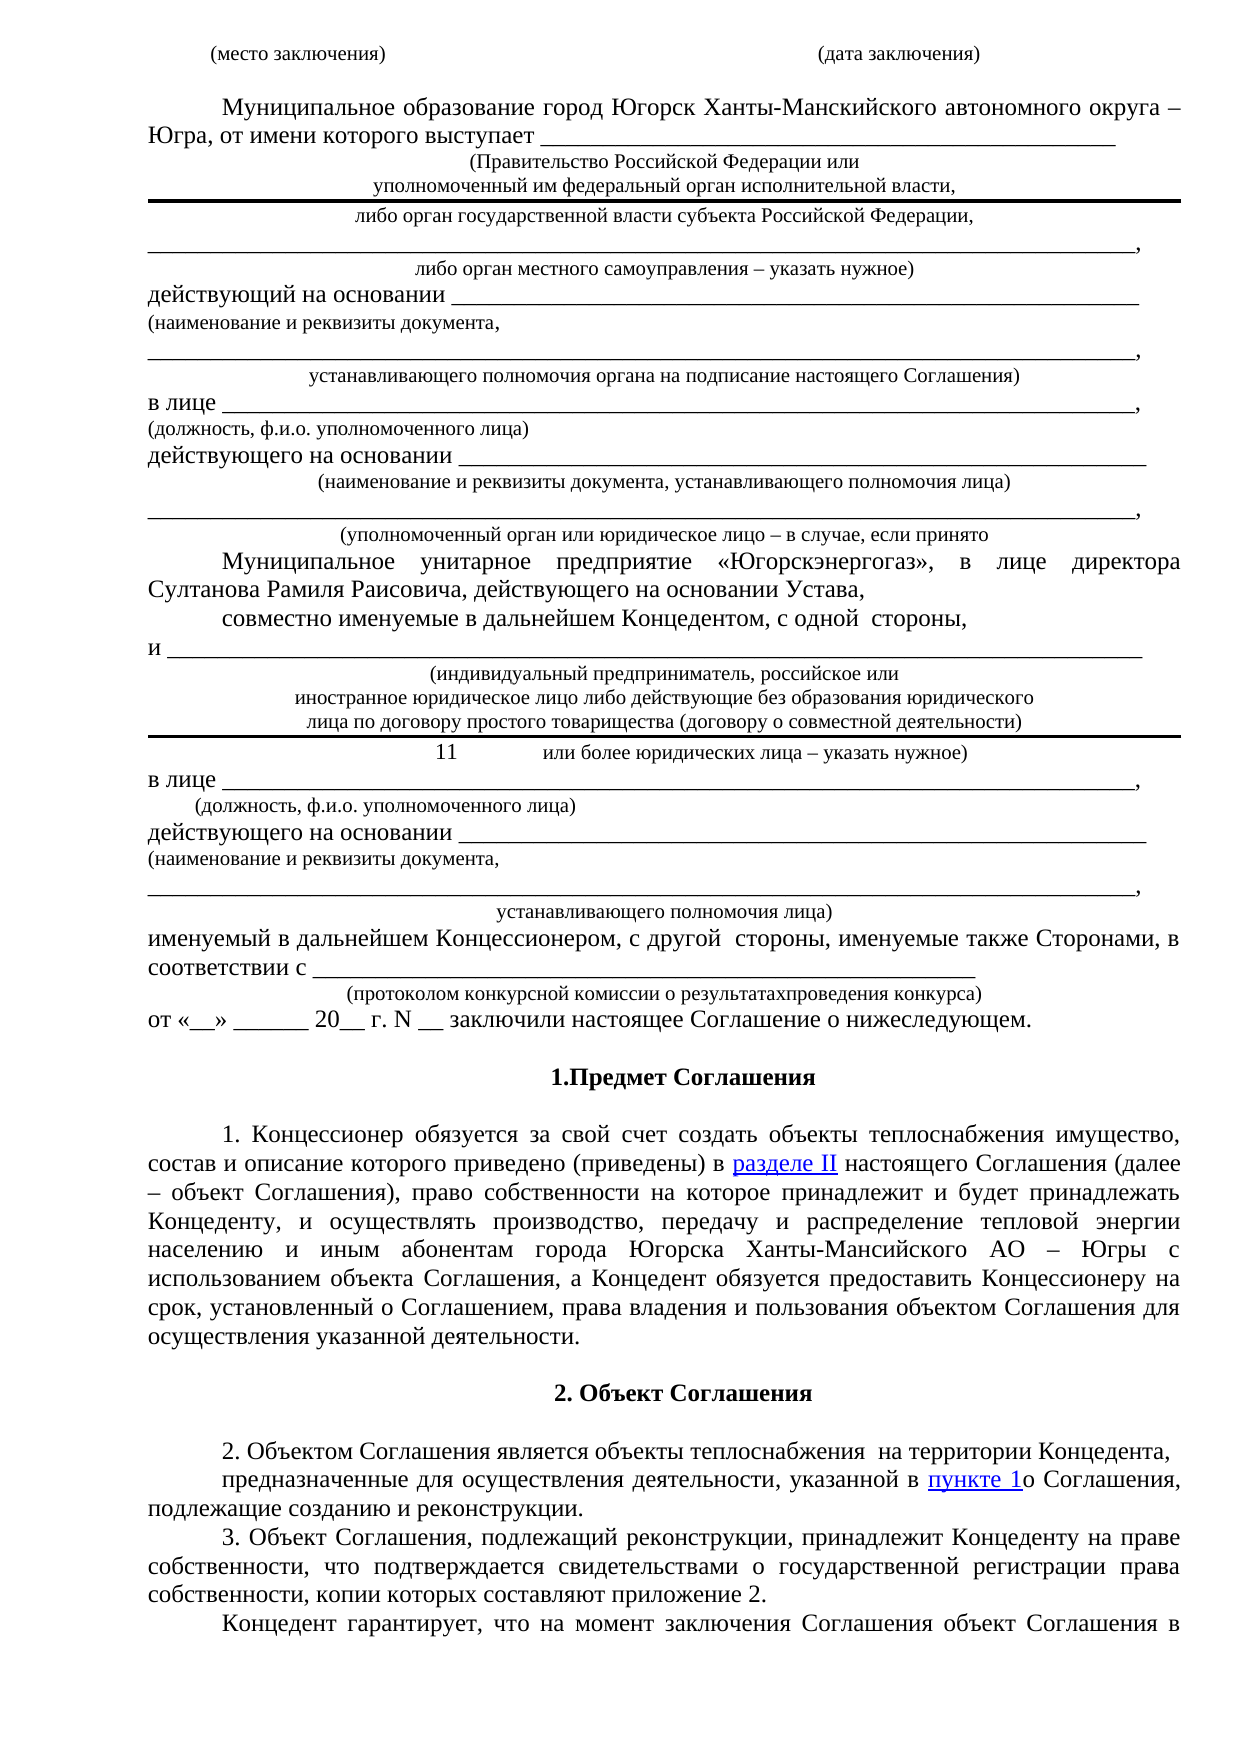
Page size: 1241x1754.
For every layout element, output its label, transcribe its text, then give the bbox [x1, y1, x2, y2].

text именуемый в дальнейшем Концессионером, с другой стороны, именуемые также Сторонами, в соответствии с _____________________________________________________ [148, 923, 1181, 981]
text _______________________________________________________________________________, [148, 493, 1181, 522]
text (индивидуальный предприниматель, российское или [148, 661, 1181, 685]
text _______________________________________________________________________________, [148, 870, 1181, 899]
text _______________________________________________________________________________, [148, 227, 1181, 255]
text (должность, ф.и.о. уполномоченного лица) [148, 793, 1181, 817]
text предназначенные для осуществления деятельности, указанной в пункте 1о Соглашения, подлежащие созданию и реконструкции. [148, 1464, 1181, 1522]
text в лице _________________________________________________________________________, [148, 387, 1181, 416]
text устанавливающего полномочия лица) [148, 899, 1181, 923]
text (наименование и реквизиты документа, [148, 308, 1181, 334]
text (Правительство Российской Федерации или [148, 149, 1181, 173]
text либо орган государственной власти субъекта Российской Федерации, [148, 203, 1181, 227]
text (наименование и реквизиты документа, [148, 846, 1181, 870]
text (наименование и реквизиты документа, устанавливающего полномочия лица) [148, 469, 1181, 493]
text 1.Предмет Соглашения [185, 1062, 1181, 1091]
text и ______________________________________________________________________________ [148, 632, 1181, 661]
text 2. Объект Соглашения [185, 1378, 1181, 1407]
text 2. Объектом Соглашения является объекты теплоснабжения на территории Концедента, [148, 1436, 1181, 1464]
text от «__» ______ 20__ г. N __ заключили настоящее Соглашение о нижеследующем. [148, 1004, 1181, 1033]
text действующего на основании _______________________________________________________ [148, 817, 1181, 846]
text (должность, ф.и.о. уполномоченного лица) [148, 416, 1181, 440]
text уполномоченный им федеральный орган исполнительной власти, [148, 173, 1181, 199]
text действующего на основании _______________________________________________________ [148, 440, 1181, 469]
list или более юридических лица – указать нужное) [222, 738, 1181, 764]
text (уполномоченный орган или юридическое лицо – в случае, если принято [148, 522, 1181, 546]
text Муниципальное унитарное предприятие «Югорскэнергогаз», в лице директора Султанова Рамиля Раисовича, действующего на основании Устава, [148, 546, 1181, 603]
text Муниципальное образование город Югорск Ханты-Манскийского автономного округа – Югра, от имени которого выступает ______________________________________________ [148, 92, 1181, 149]
text устанавливающего полномочия органа на подписание настоящего Соглашения) [148, 363, 1181, 387]
text _______________________________________________________________________________, [148, 334, 1181, 363]
text (протоколом конкурсной комиссии о результатахпроведения конкурса) [148, 981, 1181, 1004]
text действующий на основании _______________________________________________________ [148, 279, 1181, 308]
text иностранное юридическое лицо либо действующие без образования юридического [148, 685, 1181, 709]
text совместно именуемые в дальнейшем Концедентом, с одной стороны, [148, 603, 1181, 632]
text в лице _________________________________________________________________________, [148, 764, 1181, 793]
text 3. Объект Соглашения, подлежащий реконструкции, принадлежит Концеденту на праве собственности, что подтверждается свидетельствами о государственной регистрации права собственности, копии которых составляют приложение 2. [148, 1522, 1181, 1608]
text (место заключения) (дата заключения) [148, 41, 1181, 65]
text 1. Концессионер обязуется за свой счет создать объекты теплоснабжения имущество, состав и описание которого приведено (приведены) в разделе II настоящего Соглашения (далее – объект Соглашения), право собственности на которое принадлежит и будет принадлежать Концеденту, и осуществлять производство, передачу и распределение тепловой энергии населению и иным абонентам города Югорска Ханты-Мансийского АО – Югры с использованием объекта Соглашения, а Концедент обязуется предоставить Концессионеру на срок, установленный о Соглашением, права владения и пользования объектом Соглашения для осуществления указанной деятельности. [148, 1119, 1181, 1349]
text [148, 1608, 1181, 1637]
text лица по договору простого товарищества (договору о совместной деятельности) [148, 709, 1181, 735]
text либо орган местного самоуправления – указать нужное) [148, 255, 1181, 279]
